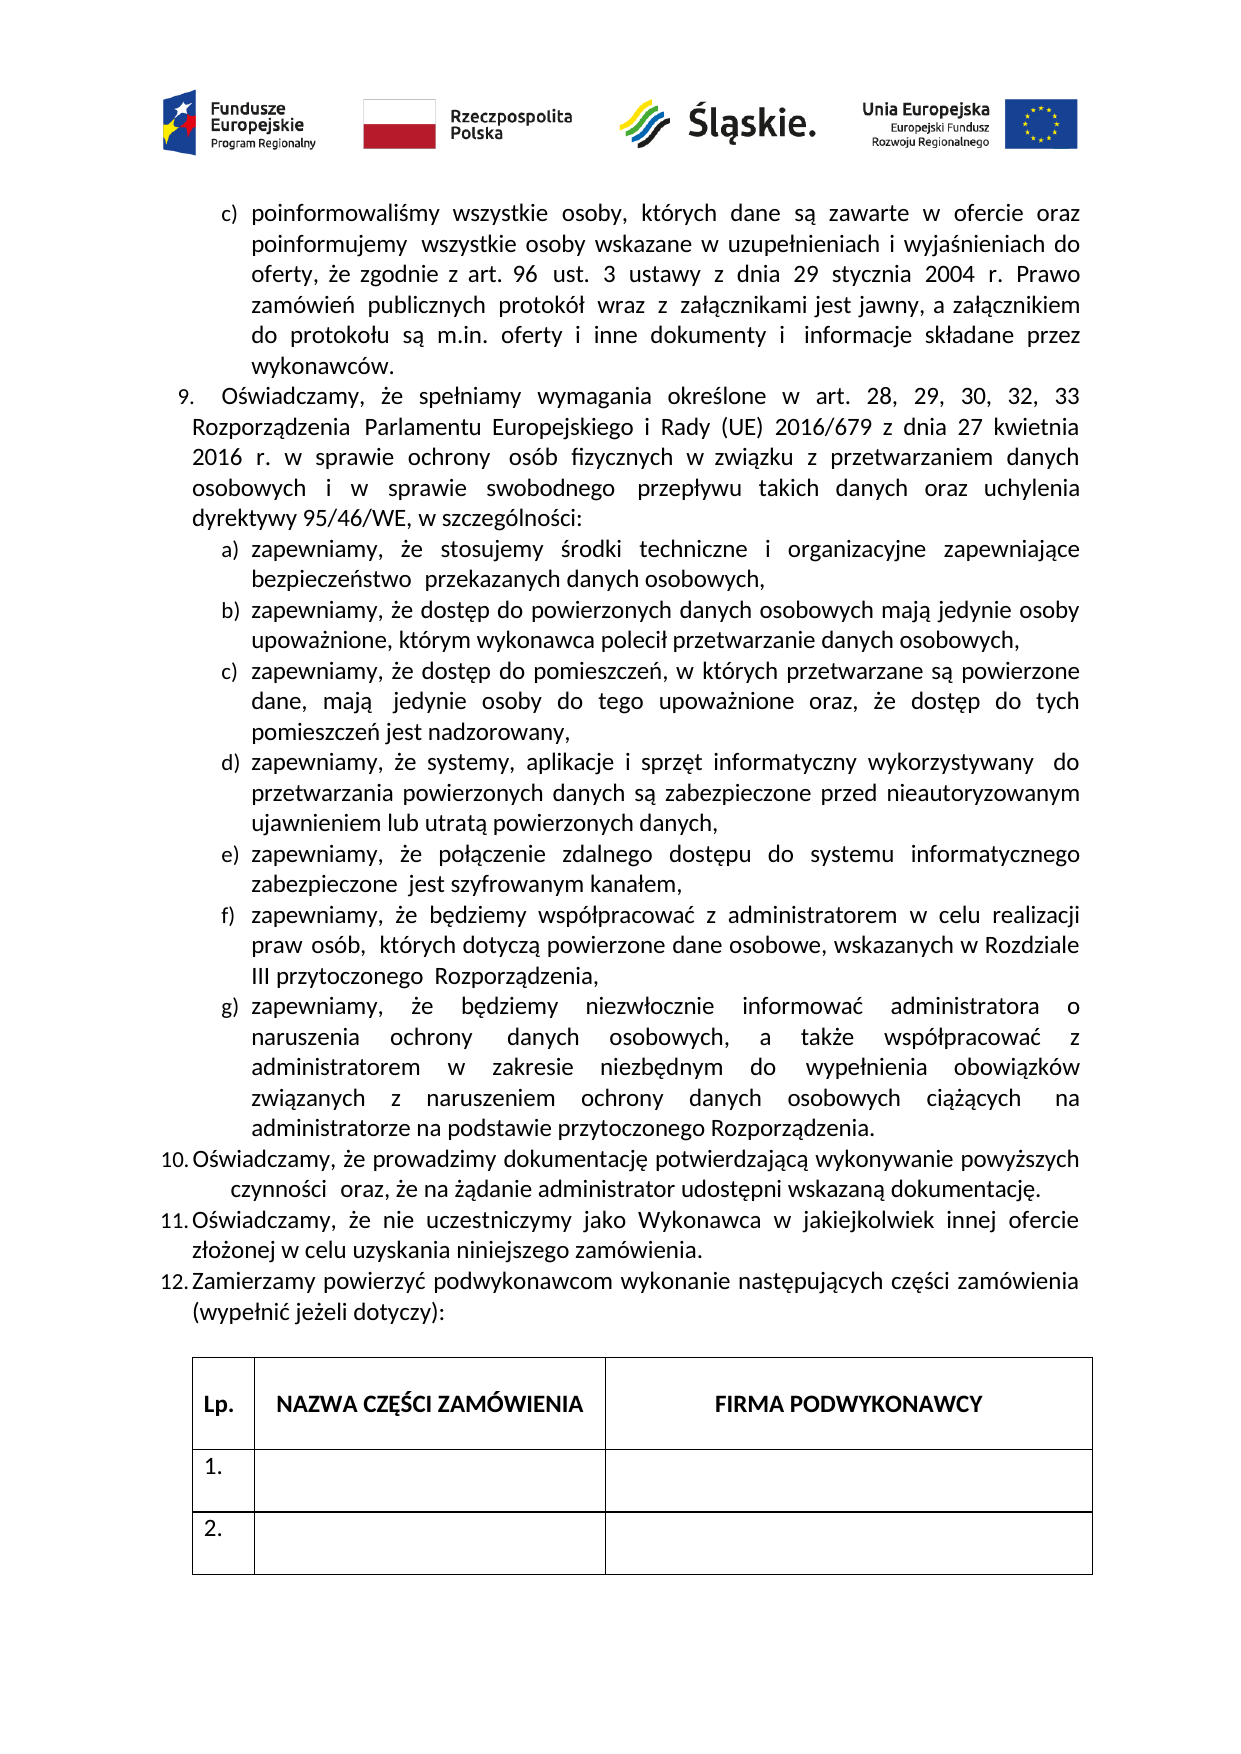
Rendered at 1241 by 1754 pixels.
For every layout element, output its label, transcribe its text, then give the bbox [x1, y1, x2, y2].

list Zamierzamy powierzyć podwykonawcom wykonanie następujących części zamówienia (wypełnić jeżeli dotyczy): [160, 1265, 1080, 1326]
list zapewniamy, że będziemy niezwłocznie informować administratora o naruszenia ochrony danych osobowych, a także współpracować z administratorem w zakresie niezbędnym do wypełnienia obowiązków związanych z naruszeniem ochrony danych osobowych ciążących na administratorze na podstawie przytoczonego Rozporządzenia. [221, 991, 1080, 1143]
list zapewniamy, że połączenie zdalnego dostępu do systemu informatycznego zabezpieczone jest szyfrowanym kanałem, [221, 838, 1080, 899]
table_header NAZWA CZĘŚCI ZAMÓWIENIA [255, 1358, 605, 1449]
table_cell 1. [193, 1450, 254, 1511]
table_cell [255, 1513, 605, 1573]
list zapewniamy, że będziemy współpracować z administratorem w celu realizacji praw osób, których dotyczą powierzone dane osobowe, wskazanych w Rozdziale III przytoczonego Rozporządzenia, [221, 899, 1080, 991]
list Oświadczamy, że spełniamy wymagania określone w art. 28, 29, 30, 32, 33 Rozporządzenia Parlamentu Europejskiego i Rady (UE) 2016/679 z dnia 27 kwietnia 2016 r. w sprawie ochrony osób fizycznych w związku z przetwarzaniem danych osobowych i w sprawie swobodnego przepływu takich danych oraz uchylenia dyrektywy 95/46/WE, w szczególności: [177, 380, 1080, 533]
table_cell [606, 1513, 1092, 1573]
picture [147, 73, 1093, 170]
table_cell [606, 1450, 1092, 1511]
list zapewniamy, że stosujemy środki techniczne i organizacyjne zapewniające bezpieczeństwo przekazanych danych osobowych, [221, 533, 1080, 594]
list Oświadczamy, że nie uczestniczymy jako Wykonawca w jakiejkolwiek innej ofercie złożonej w celu uzyskania niniejszego zamówienia. [160, 1204, 1080, 1265]
list zapewniamy, że systemy, aplikacje i sprzęt informatyczny wykorzystywany do przetwarzania powierzonych danych są zabezpieczone przed nieautoryzowanym ujawnieniem lub utratą powierzonych danych, [221, 746, 1080, 838]
list zapewniamy, że dostęp do powierzonych danych osobowych mają jedynie osoby upoważnione, którym wykonawca polecił przetwarzanie danych osobowych, [221, 594, 1080, 655]
list poinformowaliśmy wszystkie osoby, których dane są zawarte w ofercie oraz poinformujemy wszystkie osoby wskazane w uzupełnieniach i wyjaśnieniach do oferty, że zgodnie z art. 96 ust. 3 ustawy z dnia 29 stycznia 2004 r. Prawo zamówień publicznych protokół wraz z załącznikami jest jawny, a załącznikiem do protokołu są m.in. oferty i inne dokumenty i informacje składane przez wykonawców. [221, 197, 1080, 380]
list zapewniamy, że dostęp do pomieszczeń, w których przetwarzane są powierzone dane, mają jedynie osoby do tego upoważnione oraz, że dostęp do tych pomieszczeń jest nadzorowany, [221, 655, 1080, 746]
table_cell 2. [193, 1513, 254, 1573]
table_cell [255, 1450, 605, 1511]
list Oświadczamy, że prowadzimy dokumentację potwierdzającą wykonywanie powyższych czynności oraz, że na żądanie administrator udostępni wskazaną dokumentację. [160, 1143, 1080, 1204]
table_header Lp. [193, 1358, 254, 1449]
table_header FIRMA PODWYKONAWCY [606, 1358, 1092, 1449]
